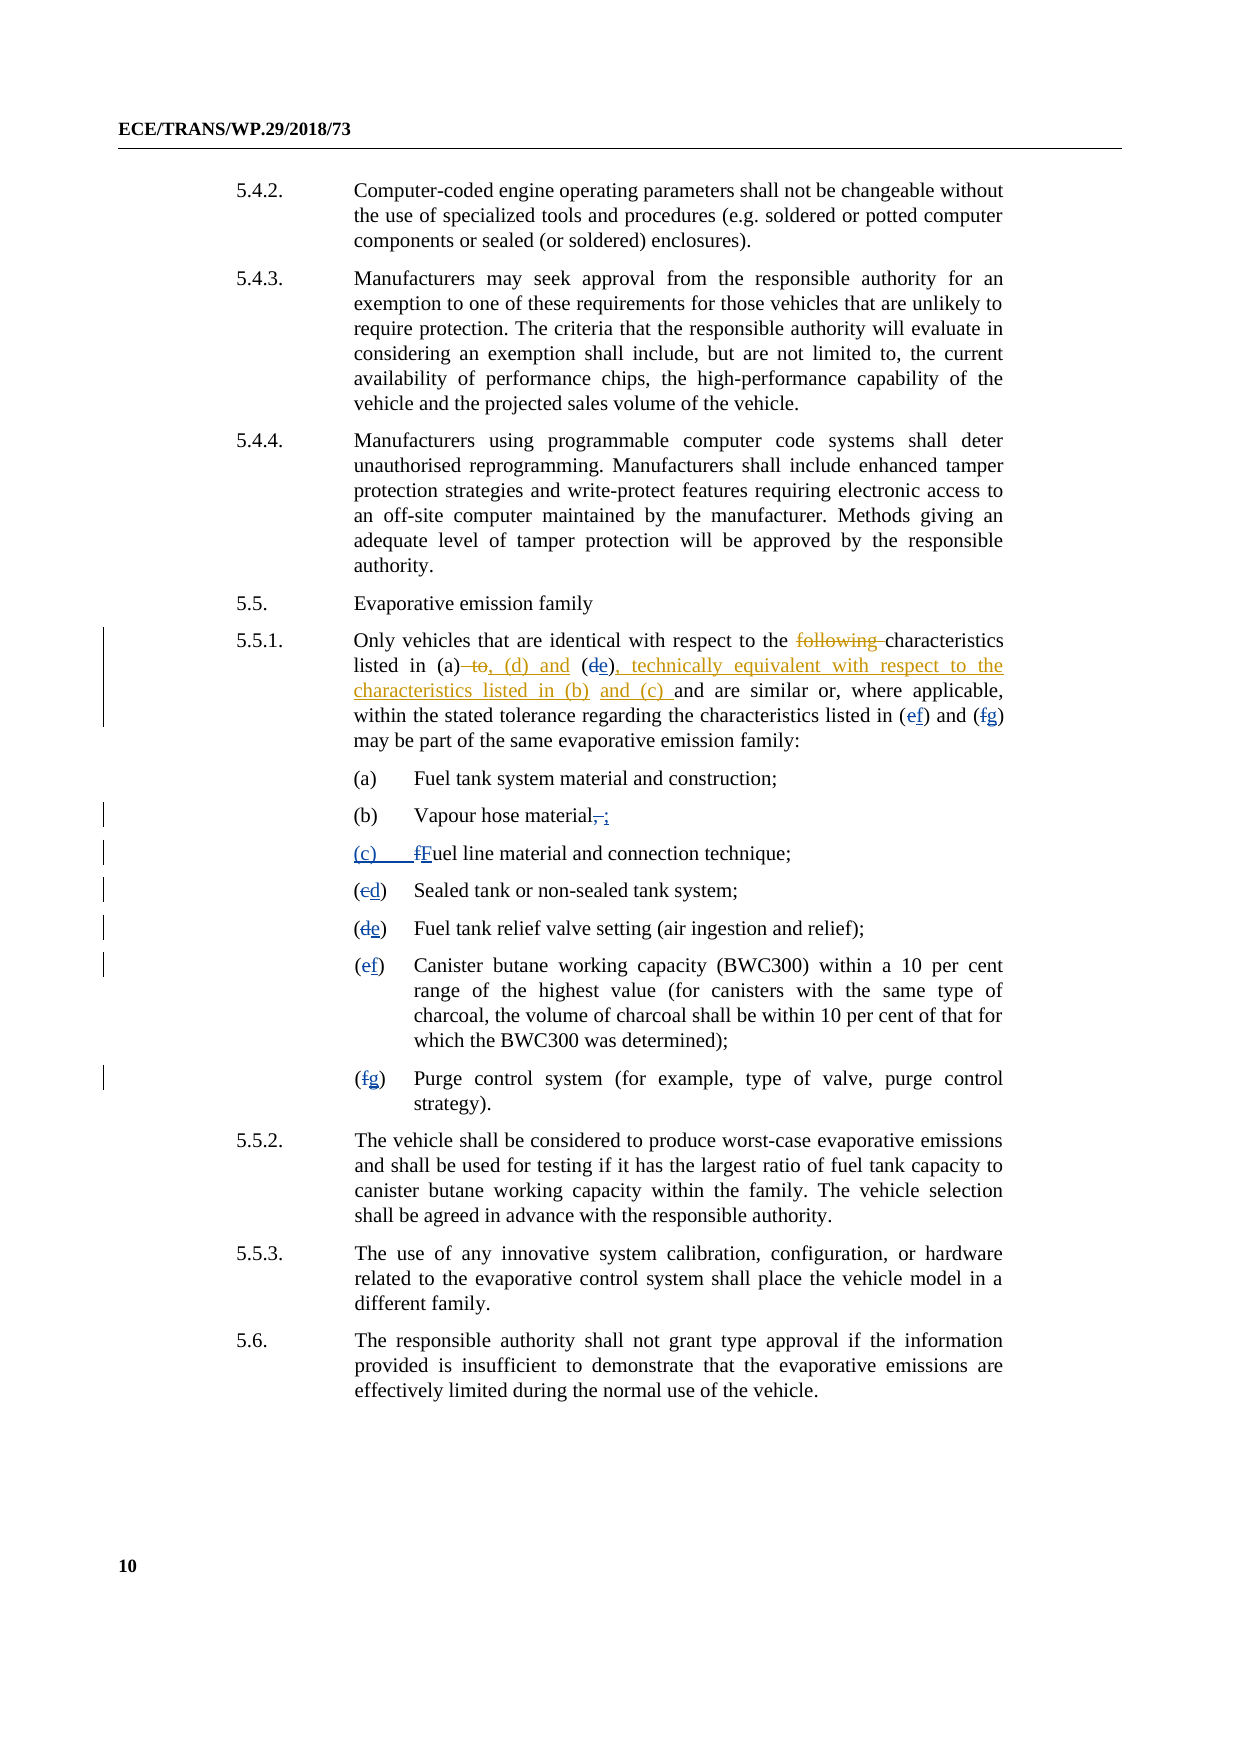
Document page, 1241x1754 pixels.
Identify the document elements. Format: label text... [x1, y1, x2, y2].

text () Canister butane working capacity (BWC300) within a 10 per cent range of the highest value (for canisters with the same type of charcoal, the volume of charcoal shall be within 10 per cent of that for which the BWC300 was determined); [354, 952, 1004, 1052]
text 5.4.4. Manufacturers using programmable computer code systems shall deter unauthorised reprogramming. Manufacturers shall include enhanced tamper protection strategies and write-protect features requiring electronic access to an off-site computer maintained by the manufacturer. Methods giving an adequate level of tamper protection will be approved by the responsible authority. [236, 427, 1004, 577]
text uel line material and connection technique; [353, 840, 1004, 865]
text 5.4.3. Manufacturers may seek approval from the responsible authority for an exemption to one of these requirements for those vehicles that are unlikely to require protection. The criteria that the responsible authority will evaluate in considering an exemption shall include, but are not limited to, the current availability of performance chips, the high-performance capability of the vehicle and the projected sales volume of the vehicle. [236, 265, 1004, 415]
text 5.6. The responsible authority shall not grant type approval if the information provided is insufficient to demonstrate that the evaporative emissions are effectively limited during the normal use of the vehicle. [236, 1327, 1004, 1402]
text 5.5.3. The use of any innovative system calibration, configuration, or hardware related to the evaporative control system shall place the vehicle model in a different family. [236, 1240, 1004, 1315]
text (a) Fuel tank system material and construction; [353, 765, 1004, 790]
text (b) Vapour hose material [353, 802, 1004, 827]
text () Purge control system (for example, type of valve, purge control strategy). [354, 1065, 1004, 1115]
text 5.5. Evaporative emission family [236, 590, 1004, 615]
text 5.4.2. Computer-coded engine operating parameters shall not be changeable without the use of specialized tools and procedures (e.g. soldered or potted computer components or sealed (or soldered) enclosures). [236, 177, 1004, 252]
text 5.5.2. The vehicle shall be considered to produce worst-case evaporative emissions and shall be used for testing if it has the largest ratio of fuel tank capacity to canister butane working capacity within the family. The vehicle selection shall be agreed in advance with the responsible authority. [236, 1127, 1004, 1227]
text 5.5.1. Only vehicles that are identical with respect to the characteristics listed in (a) () and are similar or, where applicable, within the stated tolerance regarding the characteristics listed in () and () may be part of the same evaporative emission family: [236, 627, 1004, 752]
text () Fuel tank relief valve setting (air ingestion and relief); [353, 915, 1004, 940]
text () Sealed tank or non-sealed tank system; [353, 877, 1004, 902]
